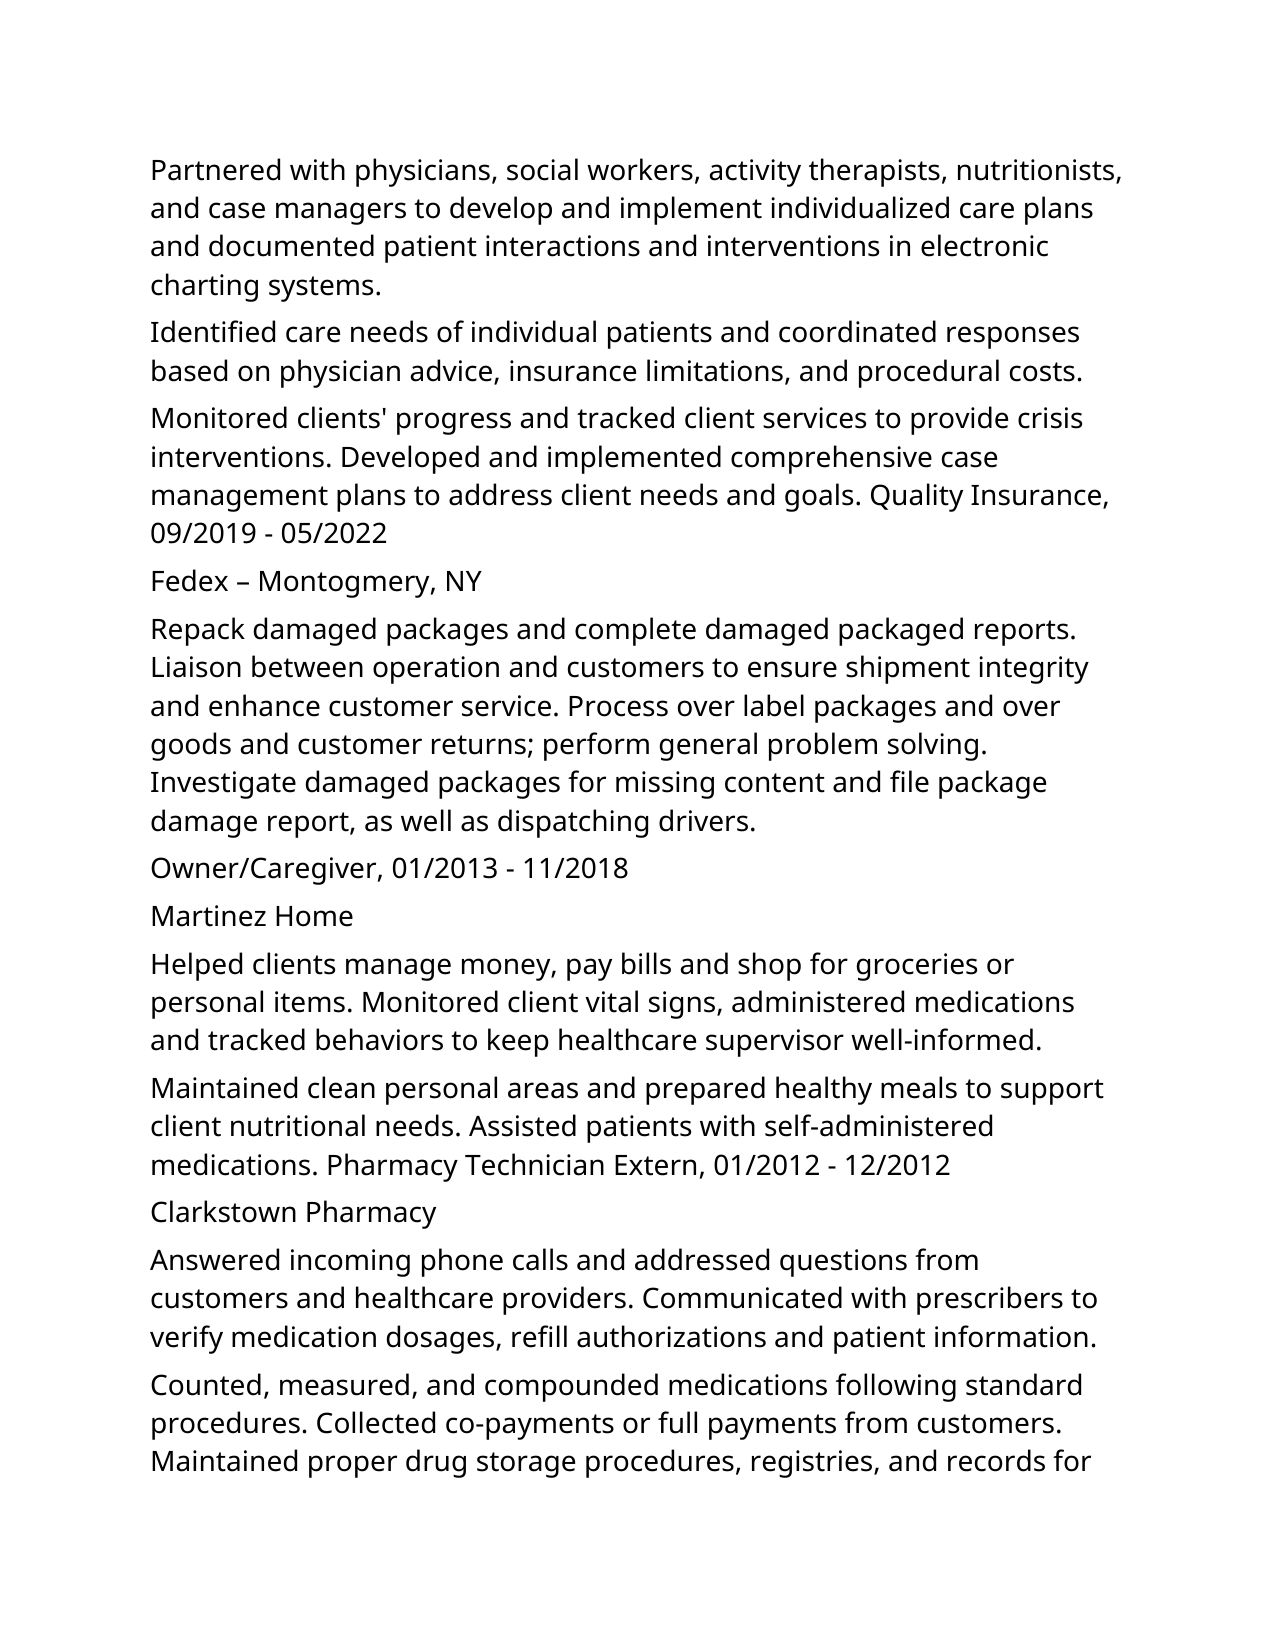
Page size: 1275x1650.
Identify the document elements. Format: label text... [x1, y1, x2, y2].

text Maintained clean personal areas and prepared healthy meals to support client nutritional needs. Assisted patients with self-administered medications. Pharmacy Technician Extern, 01/2012 - 12/2012 [150, 1068, 1125, 1183]
text Repack damaged packages and complete damaged packaged reports. Liaison between operation and customers to ensure shipment integrity and enhance customer service. Process over label packages and over goods and customer returns; perform general problem solving. Investigate damaged packages for missing content and file package damage report, as well as dispatching drivers. [150, 609, 1125, 839]
text Partnered with physicians, social workers, activity therapists, nutritionists, and case managers to develop and implement individualized care plans and documented patient interactions and interventions in electronic charting systems. [150, 150, 1125, 303]
text Monitored clients' progress and tracked client services to provide crisis interventions. Developed and implemented comprehensive case management plans to address client needs and goals. Quality Insurance, 09/2019 - 05/2022 [150, 399, 1125, 552]
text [150, 1365, 1125, 1480]
text Identified care needs of individual patients and coordinated responses based on physician advice, insurance limitations, and procedural costs. [150, 313, 1125, 389]
text Martinez Home [150, 896, 1125, 934]
text Answered incoming phone calls and addressed questions from customers and healthcare providers. Communicated with prescribers to verify medication dosages, refill authorizations and patient information. [150, 1240, 1125, 1355]
text Helped clients manage money, pay bills and shop for groceries or personal items. Monitored client vital signs, administered medications and tracked behaviors to keep healthcare supervisor well-informed. [150, 944, 1125, 1059]
text Fedex – Montogmery, NY [150, 561, 1125, 600]
text Owner/Caregiver, 01/2013 - 11/2018 [150, 848, 1125, 887]
text Clarkstown Pharmacy [150, 1193, 1125, 1231]
